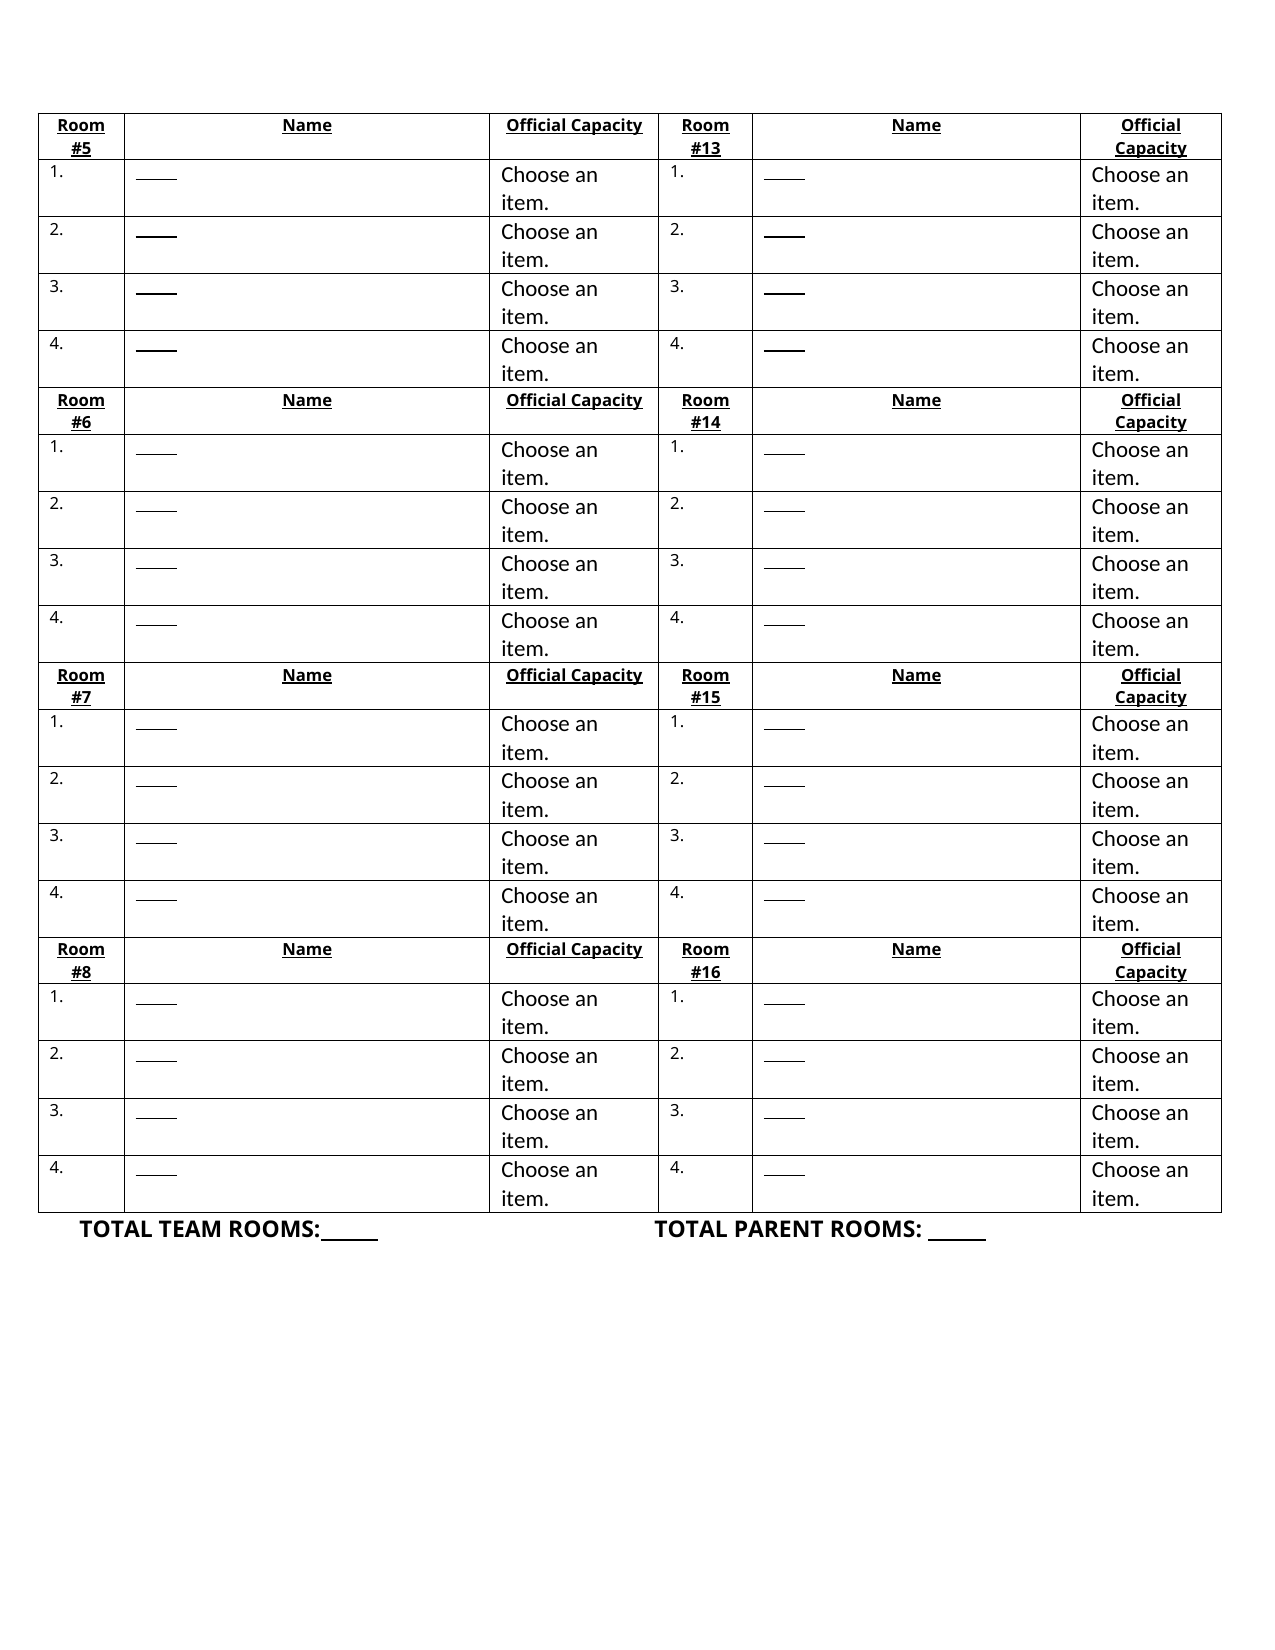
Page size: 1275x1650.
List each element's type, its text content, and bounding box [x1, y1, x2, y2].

table_cell 2. [39, 492, 124, 548]
table_cell 2. [39, 217, 124, 273]
table_cell [125, 824, 489, 880]
table_cell [125, 435, 489, 491]
table_cell [125, 710, 489, 766]
table_cell 2. [39, 1041, 124, 1097]
table_cell 3. [659, 274, 752, 330]
table_cell 4. [39, 331, 124, 387]
table_cell Name [125, 114, 489, 159]
table_cell [753, 1156, 1080, 1212]
table_cell 3. [39, 274, 124, 330]
table_cell 2. [659, 492, 752, 548]
table_cell 2. [39, 767, 124, 823]
table_cell Room #7 [39, 663, 124, 708]
table_cell Official Capacity [1081, 938, 1221, 983]
table_cell [125, 1099, 489, 1154]
table_cell [125, 549, 489, 605]
table_cell [753, 984, 1080, 1040]
table_cell [753, 274, 1080, 330]
table_cell 1. [39, 160, 124, 216]
table_cell Room #16 [659, 938, 752, 983]
table_cell [753, 331, 1080, 387]
table_cell Official Capacity [490, 388, 658, 434]
table_cell [753, 492, 1080, 548]
table_cell [125, 492, 489, 548]
table_cell 3. [659, 824, 752, 880]
table_cell [753, 710, 1080, 766]
table_cell 4. [659, 606, 752, 662]
table_cell [753, 767, 1080, 823]
table_cell 1. [659, 160, 752, 216]
table_cell [125, 217, 489, 273]
table_cell 4. [39, 881, 124, 937]
table_cell [753, 435, 1080, 491]
table_cell [753, 549, 1080, 605]
table_cell Official Capacity [490, 114, 658, 159]
table_cell [753, 1041, 1080, 1097]
table_cell 3. [39, 1099, 124, 1154]
table_cell Name [753, 388, 1080, 434]
table_cell Name [753, 938, 1080, 983]
table_cell [125, 331, 489, 387]
table_cell Room #8 [39, 938, 124, 983]
table_cell Room #6 [39, 388, 124, 434]
table_cell 3. [39, 549, 124, 605]
table_cell Name [125, 938, 489, 983]
table_cell 3. [39, 824, 124, 880]
table_cell 1. [659, 710, 752, 766]
table_cell 2. [659, 217, 752, 273]
table_cell 4. [39, 1156, 124, 1212]
table_cell Room #14 [659, 388, 752, 434]
table_cell Room #15 [659, 663, 752, 708]
table_cell 4. [659, 881, 752, 937]
table_cell [753, 160, 1080, 216]
table_cell Official Capacity [1081, 663, 1221, 708]
table_cell Official Capacity [1081, 114, 1221, 159]
table_cell 4. [659, 331, 752, 387]
table_cell 1. [659, 435, 752, 491]
table_cell Official Capacity [490, 663, 658, 708]
table_cell [125, 274, 489, 330]
table_cell [125, 1041, 489, 1097]
table_cell [125, 881, 489, 937]
table_cell Name [125, 663, 489, 708]
table_cell 2. [659, 767, 752, 823]
table_cell [753, 217, 1080, 273]
text TOTAL TEAM ROOMS: TOTAL PARENT ROOMS: [37, 1213, 1237, 1244]
table_cell Room #5 [39, 114, 124, 159]
table_cell [125, 160, 489, 216]
table_cell 3. [659, 549, 752, 605]
table_cell 4. [39, 606, 124, 662]
table_cell 1. [659, 984, 752, 1040]
table_cell Name [753, 663, 1080, 708]
table_cell 3. [659, 1099, 752, 1154]
table_cell [125, 984, 489, 1040]
table_cell Name [125, 388, 489, 434]
table_cell [753, 824, 1080, 880]
table_cell Name [753, 114, 1080, 159]
table_cell [125, 1156, 489, 1212]
table_cell 1. [39, 984, 124, 1040]
table_cell [753, 1099, 1080, 1154]
table_cell [125, 606, 489, 662]
table_cell 4. [659, 1156, 752, 1212]
table_cell Room #13 [659, 114, 752, 159]
table_cell [125, 767, 489, 823]
table_cell 1. [39, 710, 124, 766]
table_cell Official Capacity [1081, 388, 1221, 434]
table_cell 1. [39, 435, 124, 491]
table_cell [753, 881, 1080, 937]
table_cell [753, 606, 1080, 662]
table_cell 2. [659, 1041, 752, 1097]
table_cell Official Capacity [490, 938, 658, 983]
